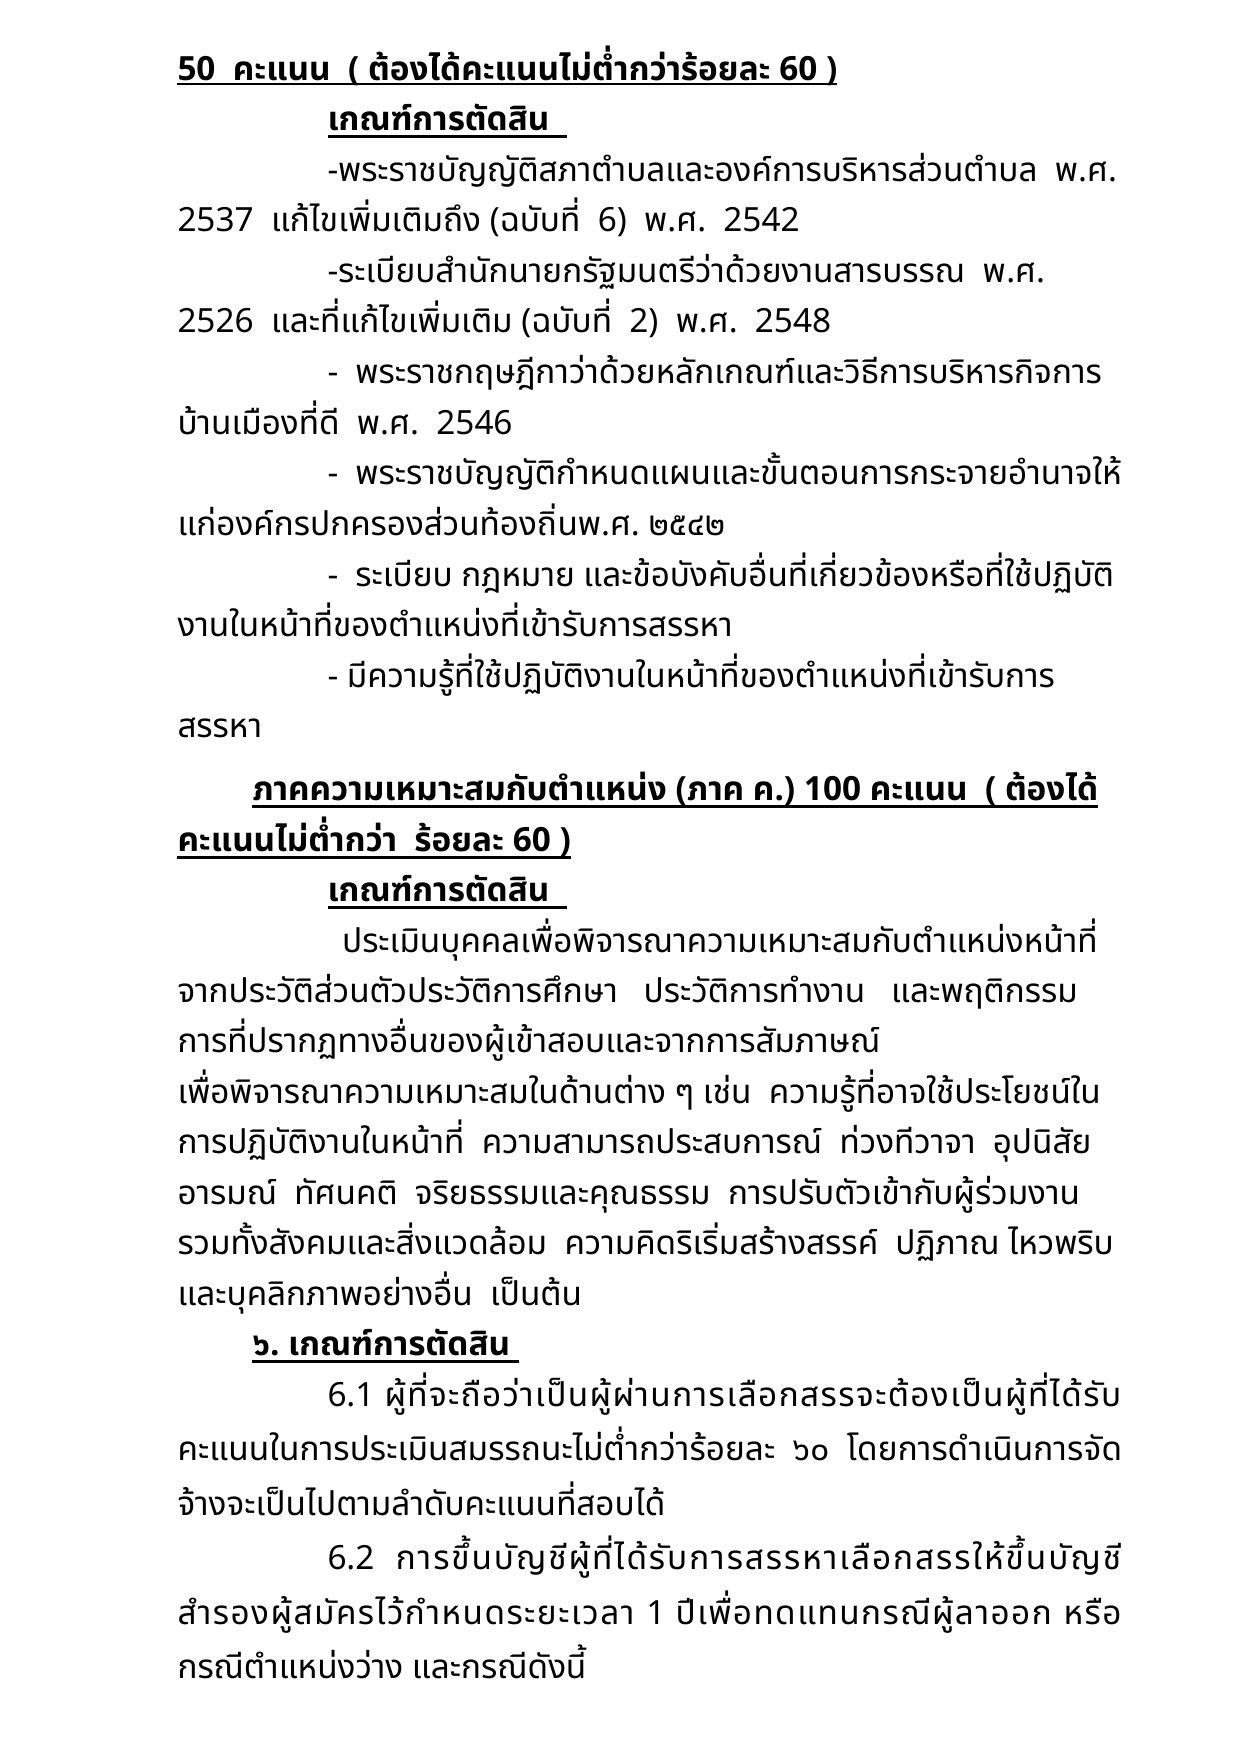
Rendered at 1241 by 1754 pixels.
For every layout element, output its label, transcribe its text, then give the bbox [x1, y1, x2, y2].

text - ระเบียบ กฎหมาย และข้อบังคับอื่นที่เกี่ยวข้องหรือที่ใช้ปฏิบัติงานในหน้าที่ของตำแหน่งที่เข้ารับการสรรหา [177, 550, 1122, 651]
text -ระเบียบสำนักนายกรัฐมนตรีว่าด้วยงานสารบรรณ พ.ศ. 2526 และที่แก้ไขเพิ่มเติม (ฉบับที่ 2) พ.ศ. 2548 [177, 247, 1122, 348]
text 6.2 การขึ้นบัญชีผู้ที่ได้รับการสรรหาเลือกสรรให้ขึ้นบัญชีสำรองผู้สมัครไว้กำหนดระยะเวลา 1 ปีเพื่อทดแทนกรณีผู้ลาออก หรือ กรณีตำแหน่งว่าง และกรณีดังนี้ [177, 1534, 1122, 1693]
text เพื่อพิจารณาความเหมาะสมในด้านต่าง ๆ เช่น ความรู้ที่อาจใช้ประโยชน์ในการปฏิบัติงานในหน้าที่ ความสามารถประสบการณ์ ท่วงทีวาจา อุปนิสัย อารมณ์ ทัศนคติ จริยธรรมและคุณธรรม การปรับตัวเข้ากับผู้ร่วมงาน รวมทั้งสังคมและสิ่งแวดล้อม ความคิดริเริ่มสร้างสรรค์ ปฏิภาณ ไหวพริบ และบุคลิกภาพอย่างอื่น เป็นต้น [177, 1068, 1122, 1320]
text - มีความรู้ที่ใช้ปฏิบัติงานในหน้าที่ของตำแหน่งที่เข้ารับการสรรหา [177, 651, 1122, 752]
text ภาคความเหมาะสมกับตำแหน่ง (ภาค ค.) 100 คะแนน ( ต้องได้คะแนนไม่ต่ำกว่า ร้อยละ 60 ) [177, 765, 1122, 866]
text ประเมินบุคคลเพื่อพิจารณาความเหมาะสมกับตำแหน่งหน้าที่จากประวัติส่วนตัวประวัติการศึกษา ประวัติการทำงาน และพฤติกรรมการที่ปรากฏทางอื่นของผู้เข้าสอบและจากการสัมภาษณ์ [177, 917, 1122, 1068]
text ๖. เกณฑ์การตัดสิน [177, 1320, 1122, 1371]
text 6.1 ผู้ที่จะถือว่าเป็นผู้ผ่านการเลือกสรรจะต้องเป็นผู้ที่ได้รับคะแนนในการประเมินสมรรถนะไม่ต่ำกว่าร้อยละ ๖๐ โดยการดำเนินการจัดจ้างจะเป็นไปตามลำดับคะแนนที่สอบได้ [177, 1371, 1122, 1530]
text - พระราชกฤษฎีกาว่าด้วยหลักเกณฑ์และวิธีการบริหารกิจการบ้านเมืองที่ดี พ.ศ. 2546 [177, 348, 1122, 449]
text - พระราชบัญญัติกำหนดแผนและขั้นตอนการกระจายอำนาจให้แก่องค์กรปกครองส่วนท้องถิ่นพ.ศ. ๒๕๔๒ [177, 449, 1122, 550]
text -พระราชบัญญัติสภาตำบลและองค์การบริหารส่วนตำบล พ.ศ. 2537 แก้ไขเพิ่มเติมถึง (ฉบับที่ 6) พ.ศ. 2542 [177, 145, 1122, 247]
text เกณฑ์การตัดสิน [252, 866, 1122, 917]
text เกณฑ์การตัดสิน [252, 95, 1122, 145]
text 50 คะแนน ( ต้องได้คะแนนไม่ต่ำกว่าร้อยละ 60 ) [177, 44, 1122, 95]
